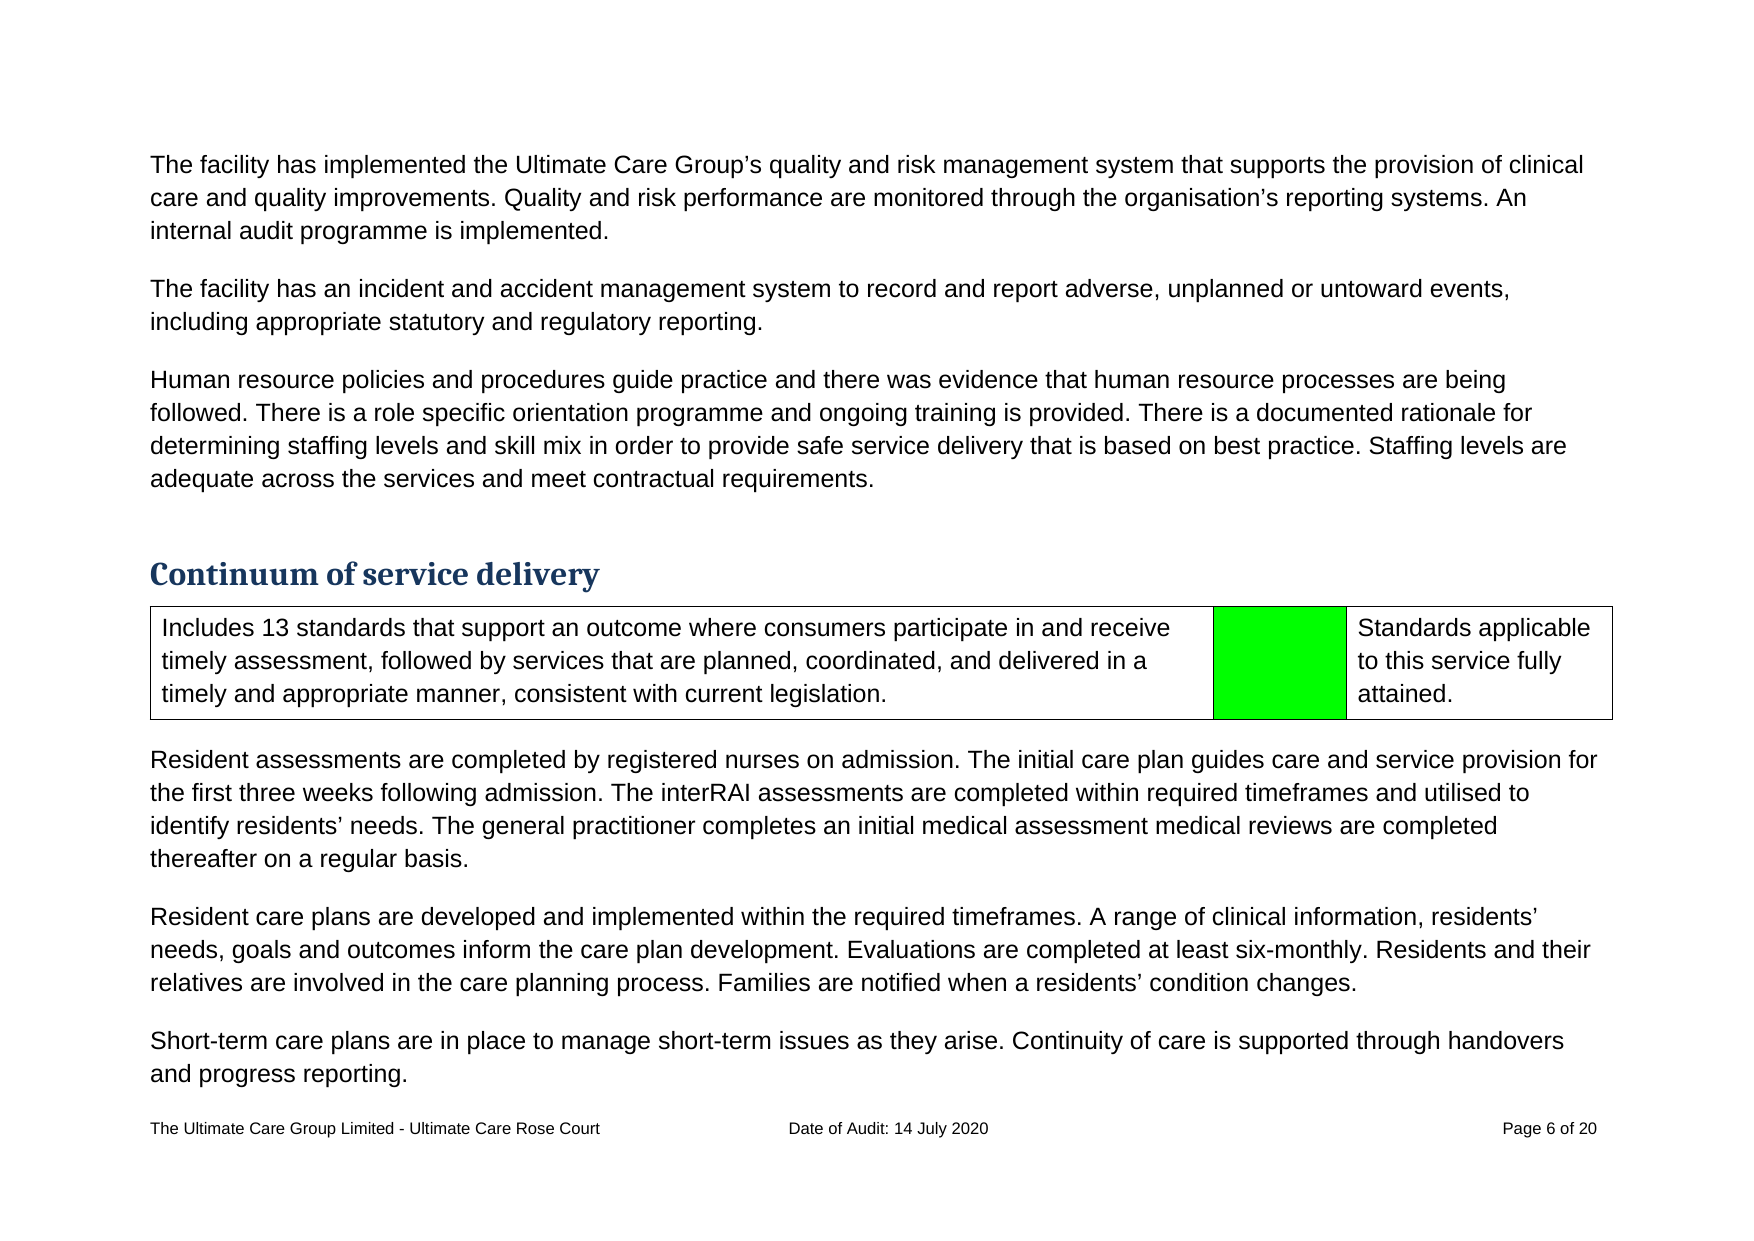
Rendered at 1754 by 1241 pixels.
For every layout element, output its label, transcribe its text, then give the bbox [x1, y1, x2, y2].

text Resident care plans are developed and implemented within the required timeframes. A range of clinical information, residents’ needs, goals and outcomes inform the care plan development. Evaluations are completed at least six-monthly. Residents and their relatives are involved in the care planning process. Families are notified when a residents’ condition changes. [150, 902, 1604, 997]
table_header Includes 13 standards that support an outcome where consumers participate in and receive timely assessment, followed by services that are planned, coordinated, and delivered in a timely and appropriate manner, consistent with current legislation. [151, 607, 1213, 719]
text The facility has an incident and accident management system to record and report adverse, unplanned or untoward events, including appropriate statutory and regulatory reporting. [150, 274, 1604, 336]
subtitle Continuum of service delivery [150, 555, 1604, 593]
text Resident assessments are completed by registered nurses on admission. The initial care plan guides care and service provision for the first three weeks following admission. The interRAI assessments are completed within required timeframes and utilised to identify residents’ needs. The general practitioner completes an initial medical assessment medical reviews are completed thereafter on a regular basis. [150, 745, 1604, 872]
text Short-term care plans are in place to manage short-term issues as they arise. Continuity of care is supported through handovers and progress reporting. [150, 1026, 1604, 1088]
text Human resource policies and procedures guide practice and there was evidence that human resource processes are being followed. There is a role specific orientation programme and ongoing training is provided. There is a documented rationale for determining staffing levels and skill mix in order to provide safe service delivery that is based on best practice. Staffing levels are adequate across the services and meet contractual requirements. [150, 365, 1604, 493]
text The facility has implemented the Ultimate Care Group’s quality and risk management system that supports the provision of clinical care and quality improvements. Quality and risk performance are monitored through the organisation’s reporting systems. An internal audit programme is implemented. [150, 150, 1604, 245]
table_header [1214, 607, 1346, 719]
table_header Standards applicable to this service fully attained. [1347, 607, 1612, 719]
